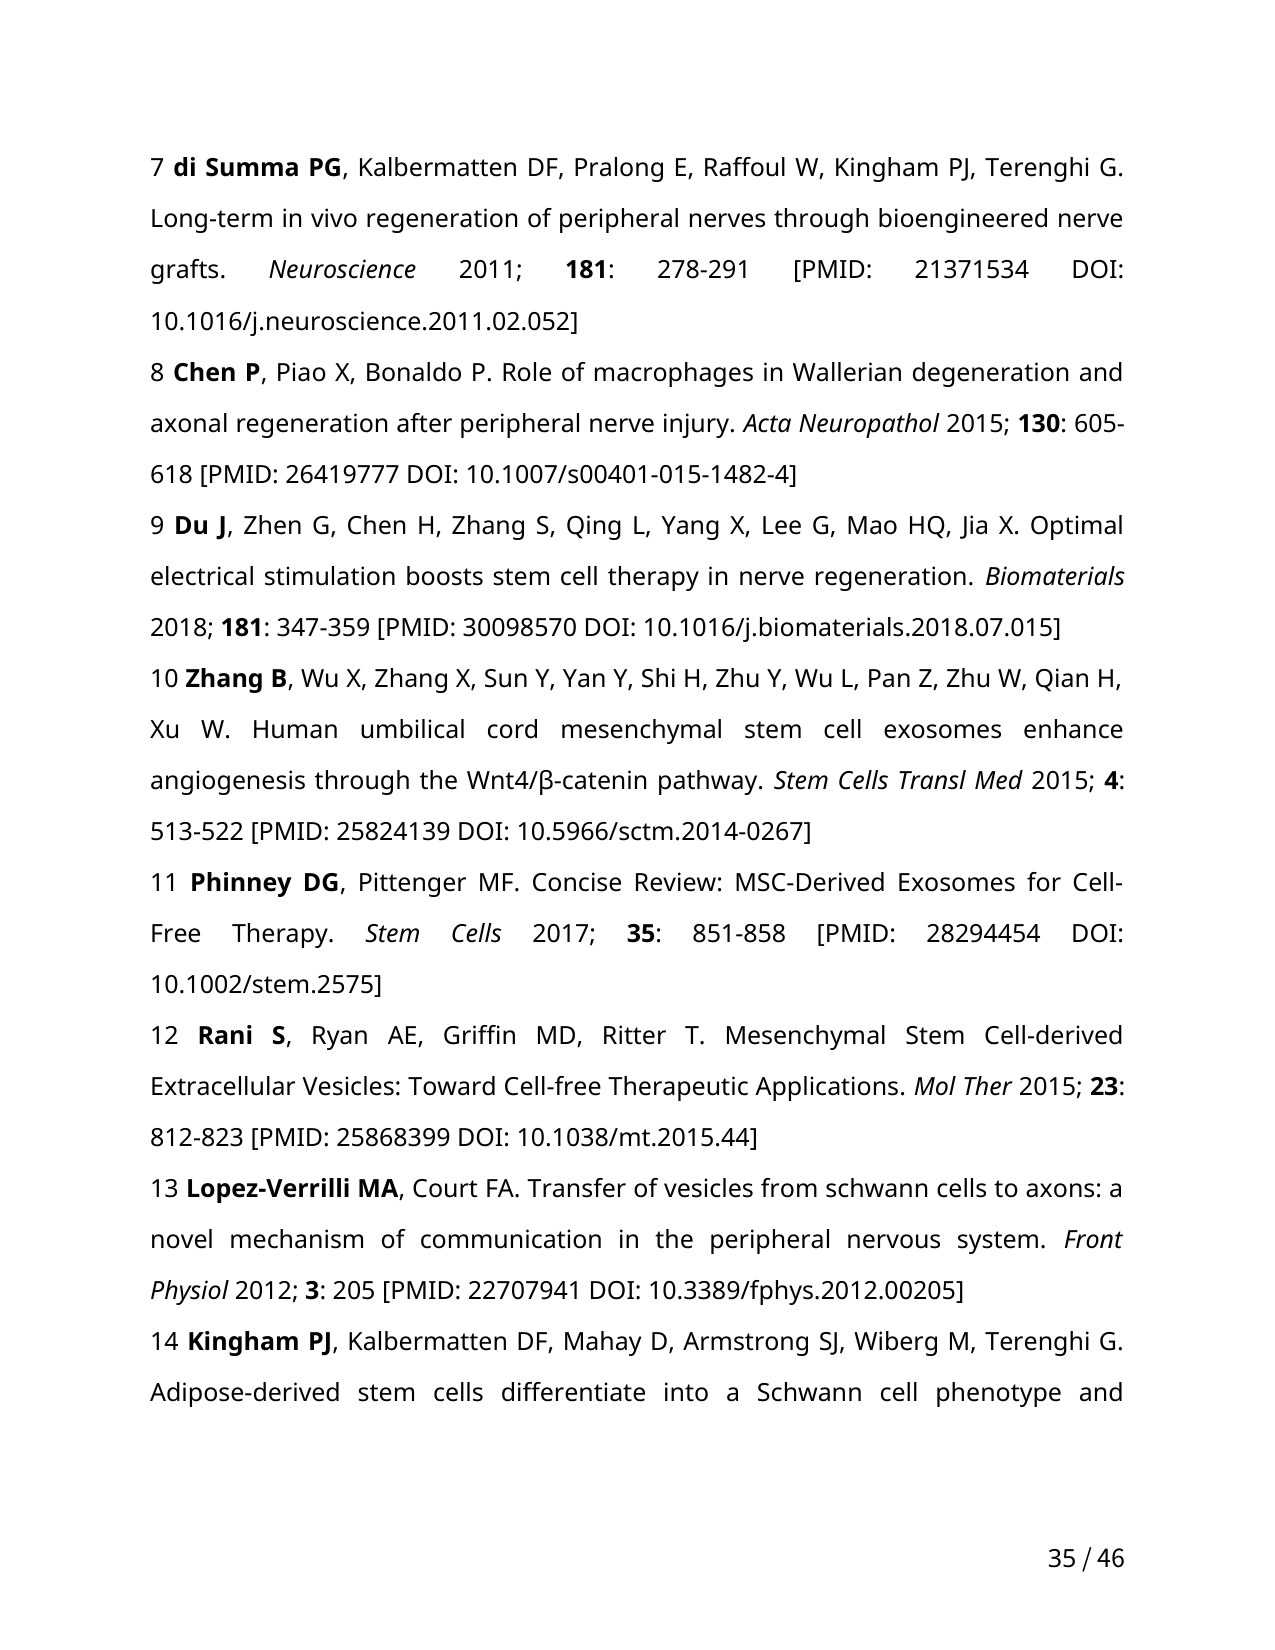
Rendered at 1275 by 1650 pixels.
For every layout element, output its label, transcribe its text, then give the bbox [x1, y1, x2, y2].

text 7 di Summa PG, Kalbermatten DF, Pralong E, Raffoul W, Kingham PJ, Terenghi G. Long-term in vivo regeneration of peripheral nerves through bioengineered nerve grafts. Neuroscience 2011; 181: 278-291 [PMID: 21371534 DOI: 10.1016/j.neuroscience.2011.02.052] [150, 150, 1125, 337]
text 11 Phinney DG, Pittenger MF. Concise Review: MSC-Derived Exosomes for Cell-Free Therapy. Stem Cells 2017; 35: 851-858 [PMID: 28294454 DOI: 10.1002/stem.2575] [150, 864, 1125, 1001]
text 10 Zhang B, Wu X, Zhang X, Sun Y, Yan Y, Shi H, Zhu Y, Wu L, Pan Z, Zhu W, Qian H, Xu W. Human umbilical cord mesenchymal stem cell exosomes enhance angiogenesis through the Wnt4/β-catenin pathway. Stem Cells Transl Med 2015; 4: 513-522 [PMID: 25824139 DOI: 10.5966/sctm.2014-0267] [150, 660, 1125, 848]
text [150, 1324, 1125, 1409]
text 12 Rani S, Ryan AE, Griffin MD, Ritter T. Mesenchymal Stem Cell-derived Extracellular Vesicles: Toward Cell-free Therapeutic Applications. Mol Ther 2015; 23: 812-823 [PMID: 25868399 DOI: 10.1038/mt.2015.44] [150, 1018, 1125, 1154]
text 9 Du J, Zhen G, Chen H, Zhang S, Qing L, Yang X, Lee G, Mao HQ, Jia X. Optimal electrical stimulation boosts stem cell therapy in nerve regeneration. Biomaterials 2018; 181: 347-359 [PMID: 30098570 DOI: 10.1016/j.biomaterials.2018.07.015] [150, 507, 1125, 643]
text 13 Lopez-Verrilli MA, Court FA. Transfer of vesicles from schwann cells to axons: a novel mechanism of communication in the peripheral nervous system. Front Physiol 2012; 3: 205 [PMID: 22707941 DOI: 10.3389/fphys.2012.00205] [150, 1171, 1125, 1307]
text 8 Chen P, Piao X, Bonaldo P. Role of macrophages in Wallerian degeneration and axonal regeneration after peripheral nerve injury. Acta Neuropathol 2015; 130: 605-618 [PMID: 26419777 DOI: 10.1007/s00401-015-1482-4] [150, 354, 1125, 490]
